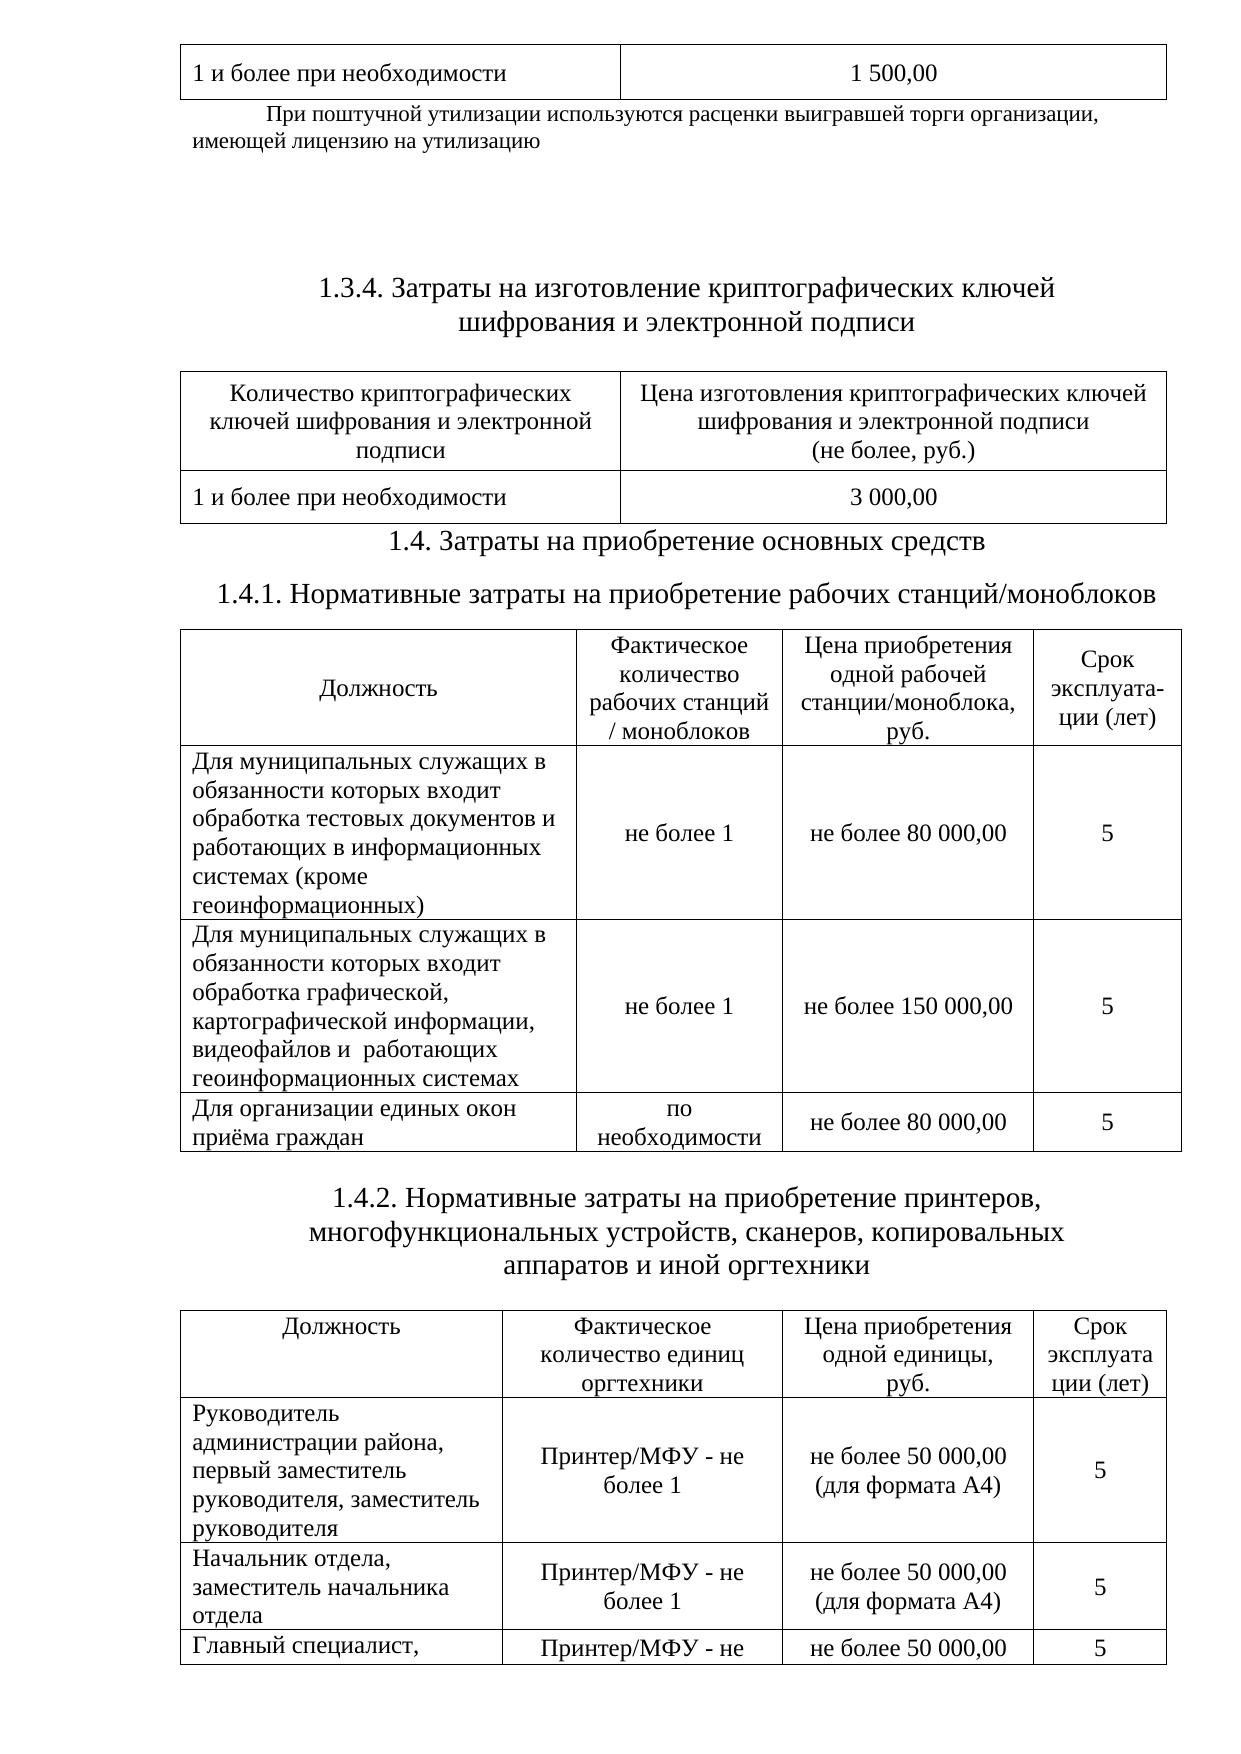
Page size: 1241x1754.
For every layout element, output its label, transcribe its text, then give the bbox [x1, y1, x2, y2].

table_cell 5 [1034, 1398, 1166, 1542]
table_cell Для организации единых окон приёма граждан [181, 1093, 576, 1151]
table_header Фактическое количество рабочих станций / моноблоков [577, 630, 782, 745]
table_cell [783, 1543, 1033, 1629]
text 1.4. Затраты на приобретение основных средств [192, 523, 1181, 557]
table_header Должность [181, 630, 576, 745]
table_cell 5 [1034, 1093, 1181, 1151]
table_cell 5 [1034, 746, 1181, 918]
table_header Должность [181, 1311, 502, 1397]
table_header Цена изготовления криптографических ключей шифрования и электронной подписи (не более, руб.) [621, 372, 1166, 470]
table_cell Для муниципальных служащих в обязанности которых входит обработка графической, картографической информации, видеофайлов и работающих геоинформационных системах [181, 920, 576, 1092]
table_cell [503, 1543, 782, 1629]
table_header Количество криптографических ключей шифрования и электронной подписи [181, 372, 620, 470]
table_cell Руководитель администрации района, первый заместитель руководителя, заместитель руководителя [181, 1398, 502, 1542]
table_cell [783, 1630, 1033, 1664]
table_cell не более 150 000,00 [783, 920, 1033, 1092]
table_cell 5 [1034, 1543, 1166, 1629]
text 1.4.2. Нормативные затраты на приобретение принтеров, [192, 1180, 1181, 1214]
text многофункциональных устройств, сканеров, копировальных [192, 1214, 1181, 1247]
table_cell 5 [1034, 1630, 1166, 1664]
table_cell 5 [1034, 920, 1181, 1092]
table_header Цена приобретения одной рабочей станции/моноблока, руб. [783, 630, 1033, 745]
table_cell не более 80 000,00 [783, 1093, 1033, 1151]
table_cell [181, 1630, 502, 1664]
table_cell не более 1 [577, 920, 782, 1092]
text шифрования и электронной подписи [192, 304, 1181, 337]
table_cell Начальник отдела, заместитель начальника отдела [181, 1543, 502, 1629]
table_cell 1 и более при необходимости [181, 45, 620, 99]
table_cell Для муниципальных служащих в обязанности которых входит обработка тестовых документов и работающих в информационных системах (кроме геоинформационных) [181, 746, 576, 918]
table_cell не более 80 000,00 [783, 746, 1033, 918]
table_cell по необходимости [577, 1093, 782, 1151]
table_cell 1 500,00 [621, 45, 1166, 99]
text 1.4.1. Нормативные затраты на приобретение рабочих станций/моноблоков [192, 576, 1181, 610]
table_header Цена приобретения одной единицы, руб. [783, 1311, 1033, 1397]
table_header Срок эксплуата-ции (лет) [1034, 630, 1181, 745]
table_header Фактическое количество единиц оргтехники [503, 1311, 782, 1397]
text При поштучной утилизации используются расценки выигравшей торги организации, имеющей лицензию на утилизацию [192, 100, 1181, 153]
table_cell не более 1 [577, 746, 782, 918]
text 1.3.4. Затраты на изготовление криптографических ключей [192, 270, 1181, 304]
text аппаратов и иной оргтехники [192, 1247, 1181, 1281]
table_cell не более 50 000,00 (для формата А4) [783, 1398, 1033, 1542]
table_header Срок эксплуатации (лет) [1034, 1311, 1166, 1397]
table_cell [503, 1630, 782, 1664]
table_cell 3 000,00 [621, 471, 1166, 522]
table_cell Принтер/МФУ - не более 1 [503, 1398, 782, 1542]
table_cell 1 и более при необходимости [181, 471, 620, 522]
